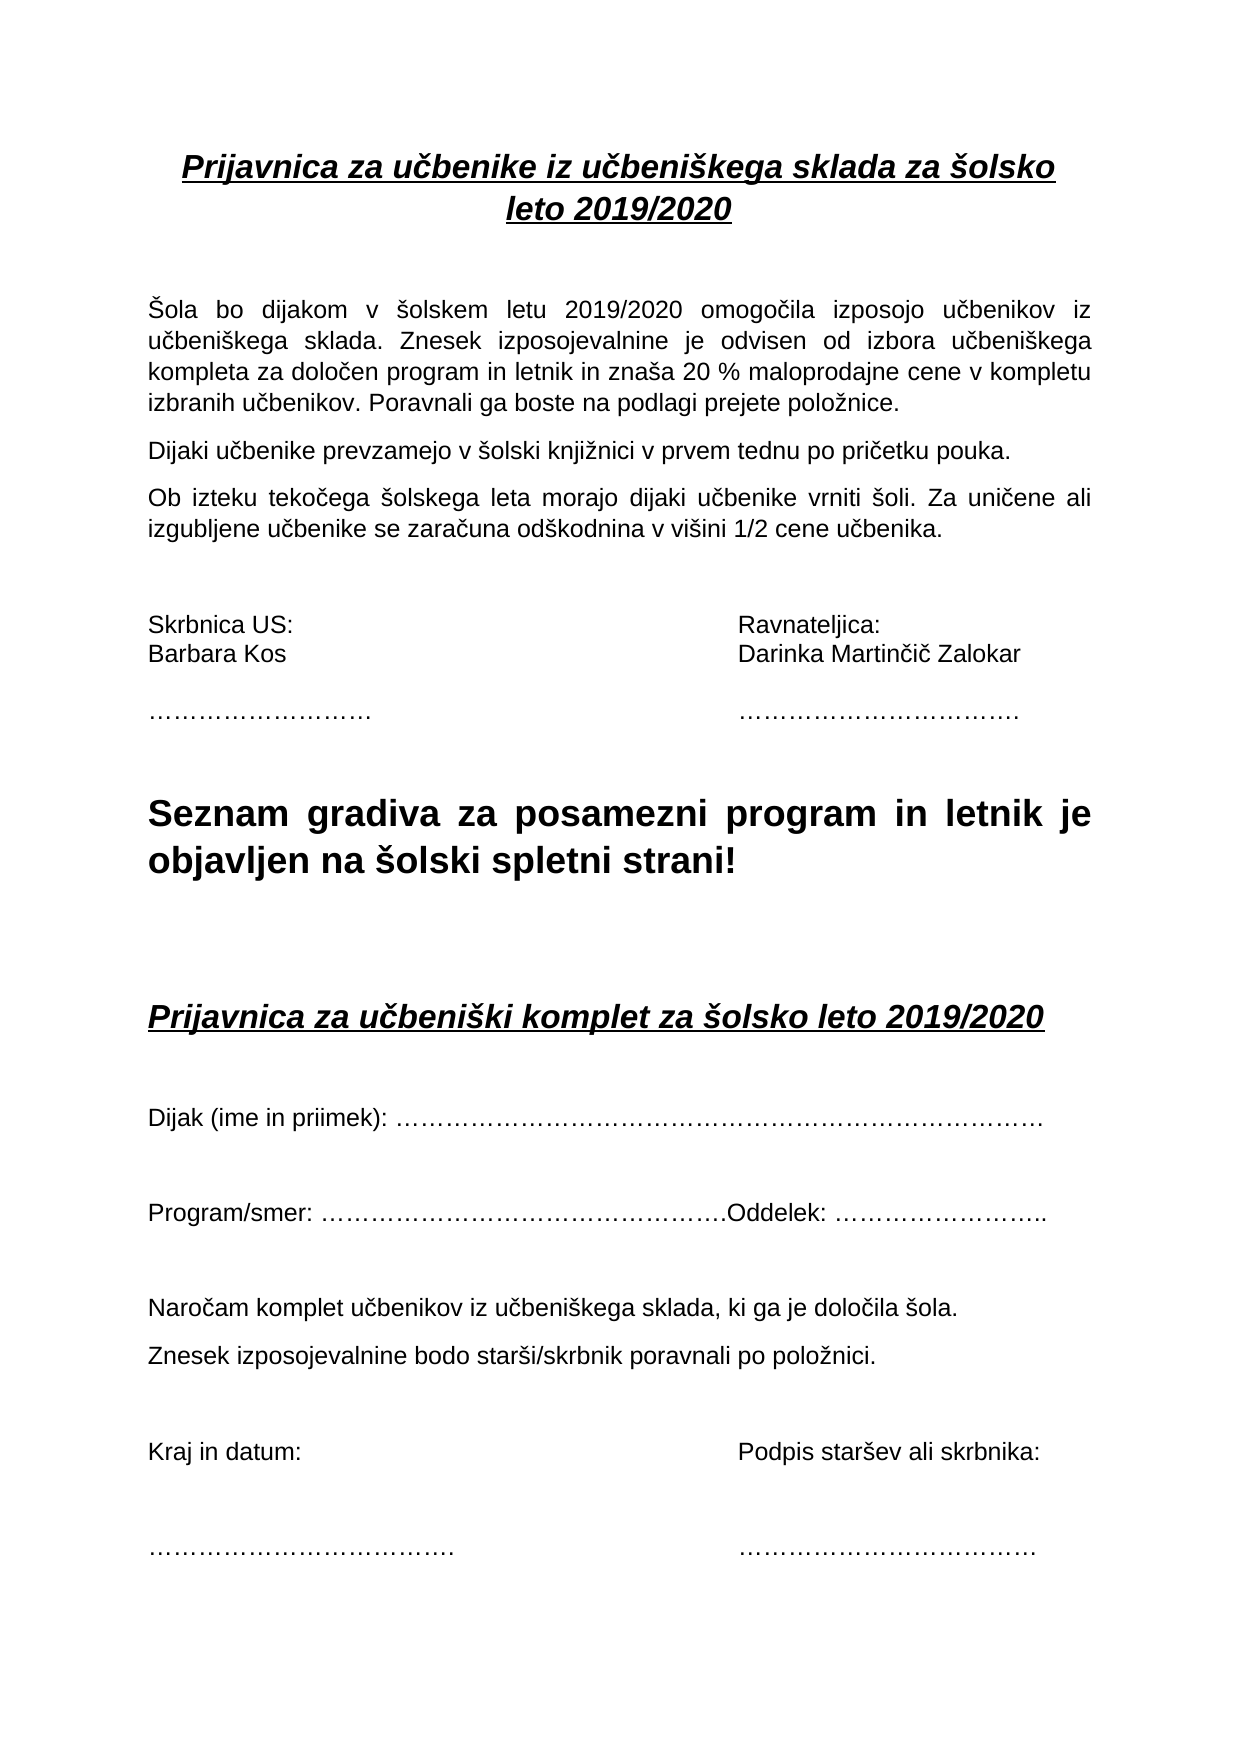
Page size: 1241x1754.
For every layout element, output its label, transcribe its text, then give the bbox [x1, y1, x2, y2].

text ………………………………. ……………………………… [148, 1532, 1093, 1561]
text Ob izteku tekočega šolskega leta morajo dijaki učbenike vrniti šoli. Za uničene ali izgubljene učbenike se zaračuna odškodnina v višini 1/2 cene učbenika. [148, 483, 1093, 543]
text ……………………… ……………………………. [148, 696, 1093, 725]
text Naročam komplet učbenikov iz učbeniškega sklada, ki ga je določila šola. [148, 1293, 1093, 1322]
text Program/smer: ………………………………………….Oddelek: …………………….. [148, 1198, 1093, 1227]
text Dijaki učbenike prevzamejo v šolski knjižnici v prvem tednu po pričetku pouka. [148, 436, 1093, 464]
text Barbara Kos Darinka Martinčič Zalokar [148, 639, 1093, 667]
text Kraj in datum: Podpis staršev ali skrbnika: [148, 1437, 1093, 1465]
text Znesek izposojevalnine bodo starši/skrbnik poravnali po položnici. [148, 1341, 1093, 1370]
text Šola bo dijakom v šolskem letu 2019/2020 omogočila izposojo učbenikov iz učbeniškega sklada. Znesek izposojevalnine je odvisen od izbora učbeniškega kompleta za določen program in letnik in znaša 20 % maloprodajne cene v kompletu izbranih učbenikov. Poravnali ga boste na podlagi prejete položnice. [148, 295, 1093, 417]
text Skrbnica US: Ravnateljica: [148, 610, 1093, 639]
text Prijavnica za učbeniški komplet za šolsko leto 2019/2020 [148, 997, 1093, 1035]
text Seznam gradiva za posamezni program in letnik je objavljen na šolski spletni strani! [148, 792, 1093, 881]
text Prijavnica za učbenike iz učbeniškega sklada za šolsko leto 2019/2020 [148, 148, 1093, 227]
text Dijak (ime in priimek): …………………………………………………………………… [148, 1103, 1093, 1131]
